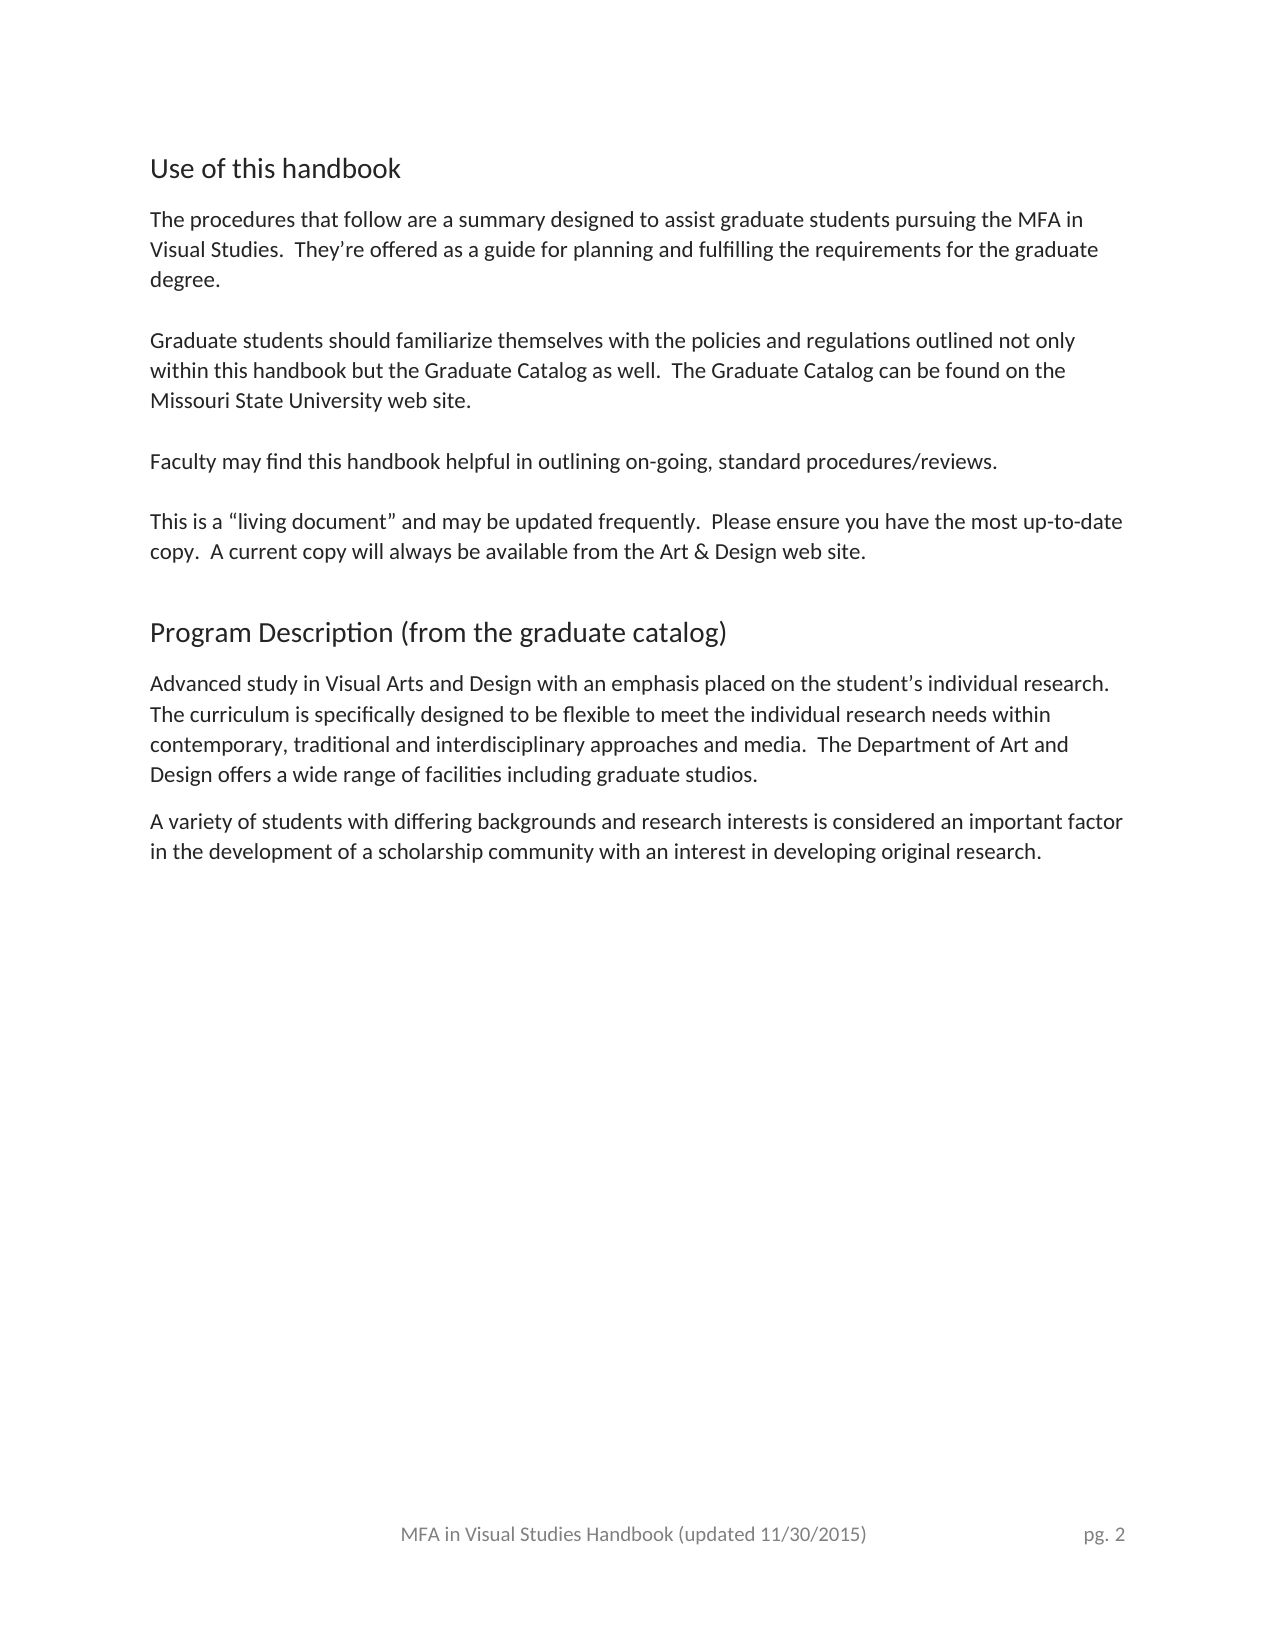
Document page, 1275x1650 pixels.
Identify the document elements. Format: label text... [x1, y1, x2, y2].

text Program Description (from the graduate catalog) [150, 614, 1125, 650]
text The procedures that follow are a summary designed to assist graduate students pursuing the MFA in Visual Studies. They’re offered as a guide for planning and fulfilling the requirements for the graduate degree. Graduate students should familiarize themselves with the policies and regulations outlined not only within this handbook but the Graduate Catalog as well. The Graduate Catalog can be found on the Missouri State University web site. Faculty may find this handbook helpful in outlining on-going, standard procedures/reviews. This is a “living document” and may be updated frequently. Please ensure you have the most up-to-date copy. A current copy will always be available from the Art & Design web site. [150, 205, 1125, 596]
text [150, 150, 1125, 186]
text A variety of students with differing backgrounds and research interests is considered an important factor in the development of a scholarship community with an interest in developing original research. [150, 807, 1125, 865]
text Advanced study in Visual Arts and Design with an emphasis placed on the student’s individual research. The curriculum is specifically designed to be flexible to meet the individual research needs within contemporary, traditional and interdisciplinary approaches and media. The Department of Art and Design offers a wide range of facilities including graduate studios. [150, 669, 1125, 788]
